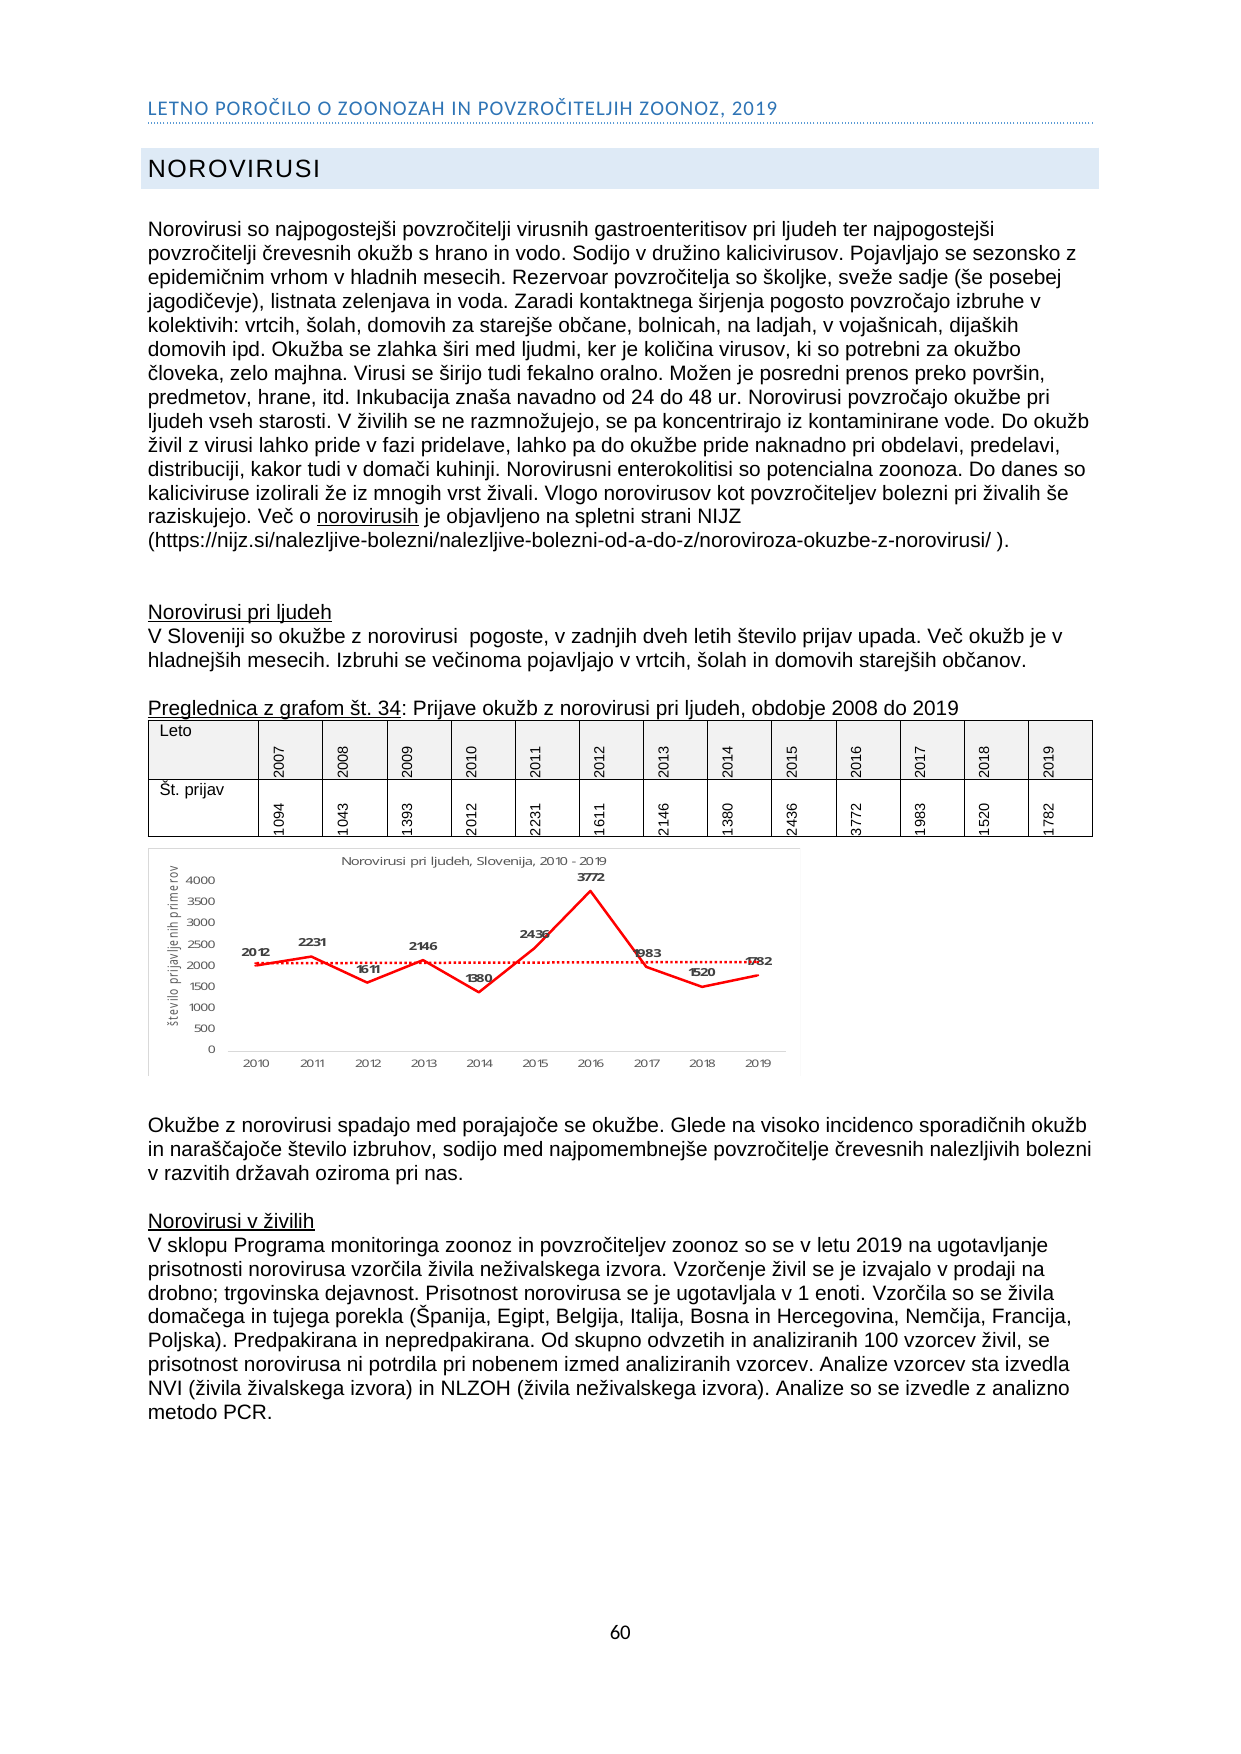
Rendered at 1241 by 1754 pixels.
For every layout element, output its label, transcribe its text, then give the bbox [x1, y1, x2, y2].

text Norovirusi v živilih [148, 1208, 1093, 1232]
text Preglednica z grafom št. 34: Prijave okužb z norovirusi pri ljudeh, obdobje 2008 do 2019 [148, 696, 1093, 720]
table_cell 1782 [1029, 780, 1092, 836]
table_header 2014 [708, 721, 771, 779]
table_header 2017 [901, 721, 964, 779]
table_cell 2231 [516, 780, 579, 836]
table_header 2018 [965, 721, 1028, 779]
table_header 2019 [1029, 721, 1092, 779]
table_header 2013 [644, 721, 707, 779]
table_header 2016 [837, 721, 900, 779]
table_cell 1520 [965, 780, 1028, 836]
table_header Leto [149, 721, 258, 779]
table_cell 1043 [323, 780, 387, 836]
text Norovirusi so najpogostejši povzročitelji virusnih gastroenteritisov pri ljudeh ter najpogostejši povzročitelji črevesnih okužb s hrano in vodo. Sodijo v družino kalicivirusov. Pojavljajo se sezonsko z epidemičnim vrhom v hladnih mesecih. Rezervoar povzročitelja so školjke, sveže sadje (še posebej jagodičevje), listnata zelenjava in voda. Zaradi kontaktnega širjenja pogosto povzročajo izbruhe v kolektivih: vrtcih, šolah, domovih za starejše občane, bolnicah, na ladjah, v vojašnicah, dijaških domovih ipd. Okužba se zlahka širi med ljudmi, ker je količina virusov, ki so potrebni za okužbo človeka, zelo majhna. Virusi se širijo tudi fekalno oralno. Možen je posredni prenos preko površin, predmetov, hrane, itd. Inkubacija znaša navadno od 24 do 48 ur. Norovirusi povzročajo okužbe pri ljudeh vseh starosti. V živilih se ne razmnožujejo, se pa koncentrirajo iz kontaminirane vode. Do okužb živil z virusi lahko pride v fazi pridelave, lahko pa do okužbe pride naknadno pri obdelavi, predelavi, distribuciji, kakor tudi v domači kuhinji. Norovirusni enterokolitisi so potencialna zoonoza. Do danes so kaliciviruse izolirali že iz mnogih vrst živali. Vlogo norovirusov kot povzročiteljev bolezni pri živalih še raziskujejo. Več o norovirusih je objavljeno na spletni strani NIJZ (https://nijz.si/nalezljive-bolezni/nalezljive-bolezni-od-a-do-z/noroviroza-okuzbe-z-norovirusi/ ). [148, 217, 1093, 552]
table_header 2007 [259, 721, 322, 779]
table_header 2012 [580, 721, 643, 779]
table_cell 1983 [901, 780, 964, 836]
table_header 2015 [772, 721, 836, 779]
subtitle Norovirusi [148, 154, 1093, 183]
table_cell Št. prijav [149, 780, 258, 836]
text Okužbe z norovirusi spadajo med porajajoče se okužbe. Glede na visoko incidenco sporadičnih okužb in naraščajoče število izbruhov, sodijo med najpomembnejše povzročitelje črevesnih nalezljivih bolezni v razvitih državah oziroma pri nas. [148, 1113, 1093, 1184]
table_cell 1611 [580, 780, 643, 836]
table_header 2009 [388, 721, 451, 779]
table_cell 3772 [837, 780, 900, 836]
table_cell 2012 [452, 780, 515, 836]
text V Sloveniji so okužbe z norovirusi pogoste, v zadnjih dveh letih število prijav upada. Več okužb je v hladnejših mesecih. Izbruhi se večinoma pojavljajo v vrtcih, šolah in domovih starejših občanov. [148, 624, 1093, 672]
table_cell 2436 [772, 780, 836, 836]
table_header 2010 [452, 721, 515, 779]
table_cell 1380 [708, 780, 771, 836]
table_cell 2146 [644, 780, 707, 836]
table_header 2008 [323, 721, 387, 779]
table_cell 1094 [259, 780, 322, 836]
table_header 2011 [516, 721, 579, 779]
text Norovirusi pri ljudeh [148, 600, 1093, 624]
table_cell 1393 [388, 780, 451, 836]
text V sklopu Programa monitoringa zoonoz in povzročiteljev zoonoz so se v letu 2019 na ugotavljanje prisotnosti norovirusa vzorčila živila neživalskega izvora. Vzorčenje živil se je izvajalo v prodaji na drobno; trgovinska dejavnost. Prisotnost norovirusa se je ugotavljala v 1 enoti. Vzorčila so se živila domačega in tujega porekla (Španija, Egipt, Belgija, Italija, Bosna in Hercegovina, Nemčija, Francija, Poljska). Predpakirana in nepredpakirana. Od skupno odvzetih in analiziranih 100 vzorcev živil, se prisotnost norovirusa ni potrdila pri nobenem izmed analiziranih vzorcev. Analize vzorcev sta izvedla NVI (živila živalskega izvora) in NLZOH (živila neživalskega izvora). Analize so se izvedle z analizno metodo PCR. [148, 1232, 1093, 1424]
